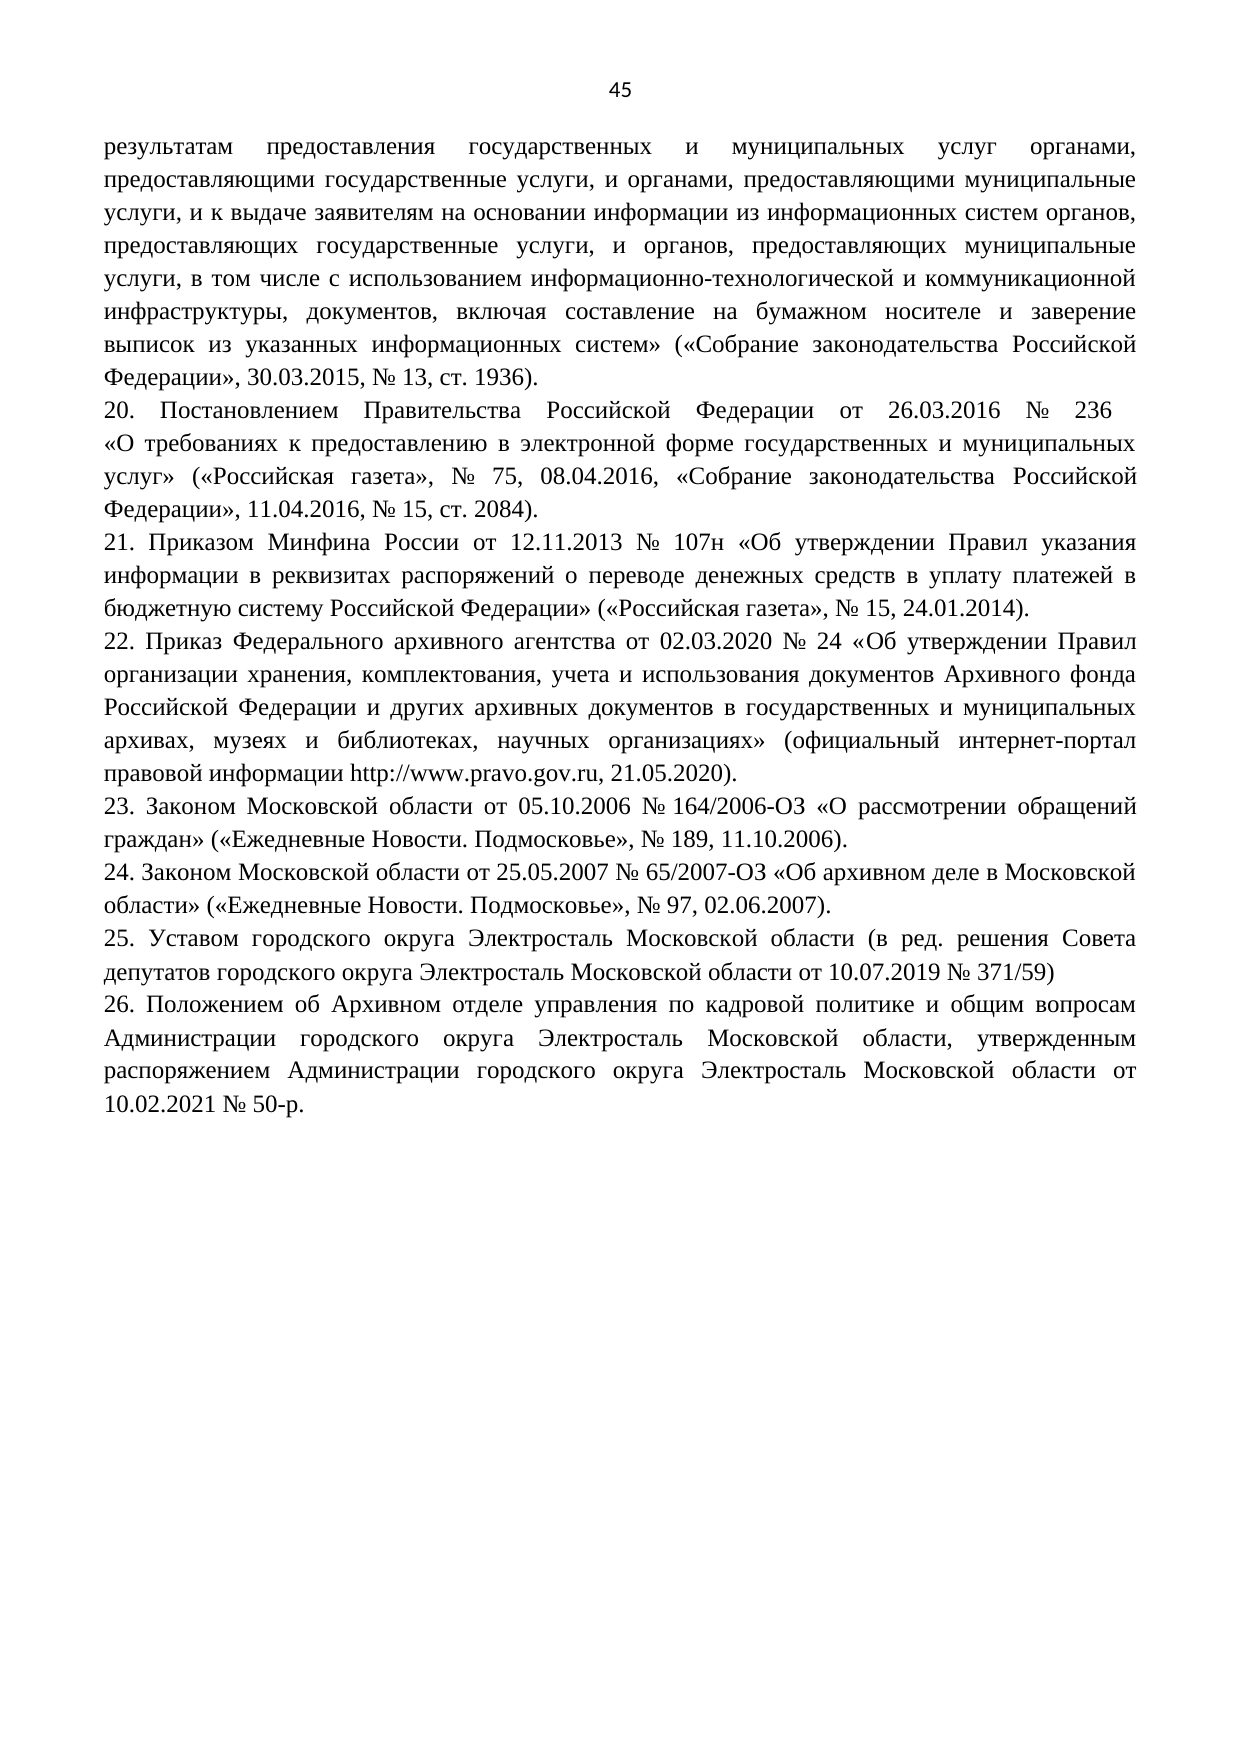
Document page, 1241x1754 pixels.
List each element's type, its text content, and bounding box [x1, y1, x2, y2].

text 25. Уставом городского округа Электросталь Московской области (в ред. решения Совета депутатов городского округа Электросталь Московской области от 10.07.2019 № 371/59) [103, 923, 1137, 985]
text 21. Приказом Минфина России от 12.11.2013 № 107н «Об утверждении Правил указания информации в реквизитах распоряжений о переводе денежных средств в уплату платежей в бюджетную систему Российской Федерации» («Российская газета», № 15, 24.01.2014). [103, 527, 1137, 622]
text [103, 131, 1137, 391]
text 22. Приказ Федерального архивного агентства от 02.03.2020 № 24 «Об утверждении Правил организации хранения, комплектования, учета и использования документов Архивного фонда Российской Федерации и других архивных документов в государственных и муниципальных архивах, музеях и библиотеках, научных организациях» (официальный интернет-портал правовой информации http://www.pravo.gov.ru, 21.05.2020). [103, 626, 1137, 787]
text 20. Постановлением Правительства Российской Федерации от 26.03.2016 № 236 «О требованиях к предоставлению в электронной форме государственных и муниципальных услуг» («Российская газета», № 75, 08.04.2016, «Собрание законодательства Российской Федерации», 11.04.2016, № 15, ст. 2084). [103, 395, 1137, 523]
text 26. Положением об Архивном отделе управления по кадровой политике и общим вопросам Администрации городского округа Электросталь Московской области, утвержденным распоряжением Администрации городского округа Электросталь Московской области от 10.02.2021 № 50-р. [103, 989, 1137, 1117]
text 24. Законом Московской области от 25.05.2007 № 65/2007-ОЗ «Об архивном деле в Московской области» («Ежедневные Новости. Подмосковье», № 97, 02.06.2007). [103, 857, 1137, 919]
text 23. Законом Московской области от 05.10.2006 № 164/2006-ОЗ «О рассмотрении обращений граждан» («Ежедневные Новости. Подмосковье», № 189, 11.10.2006). [103, 791, 1137, 853]
